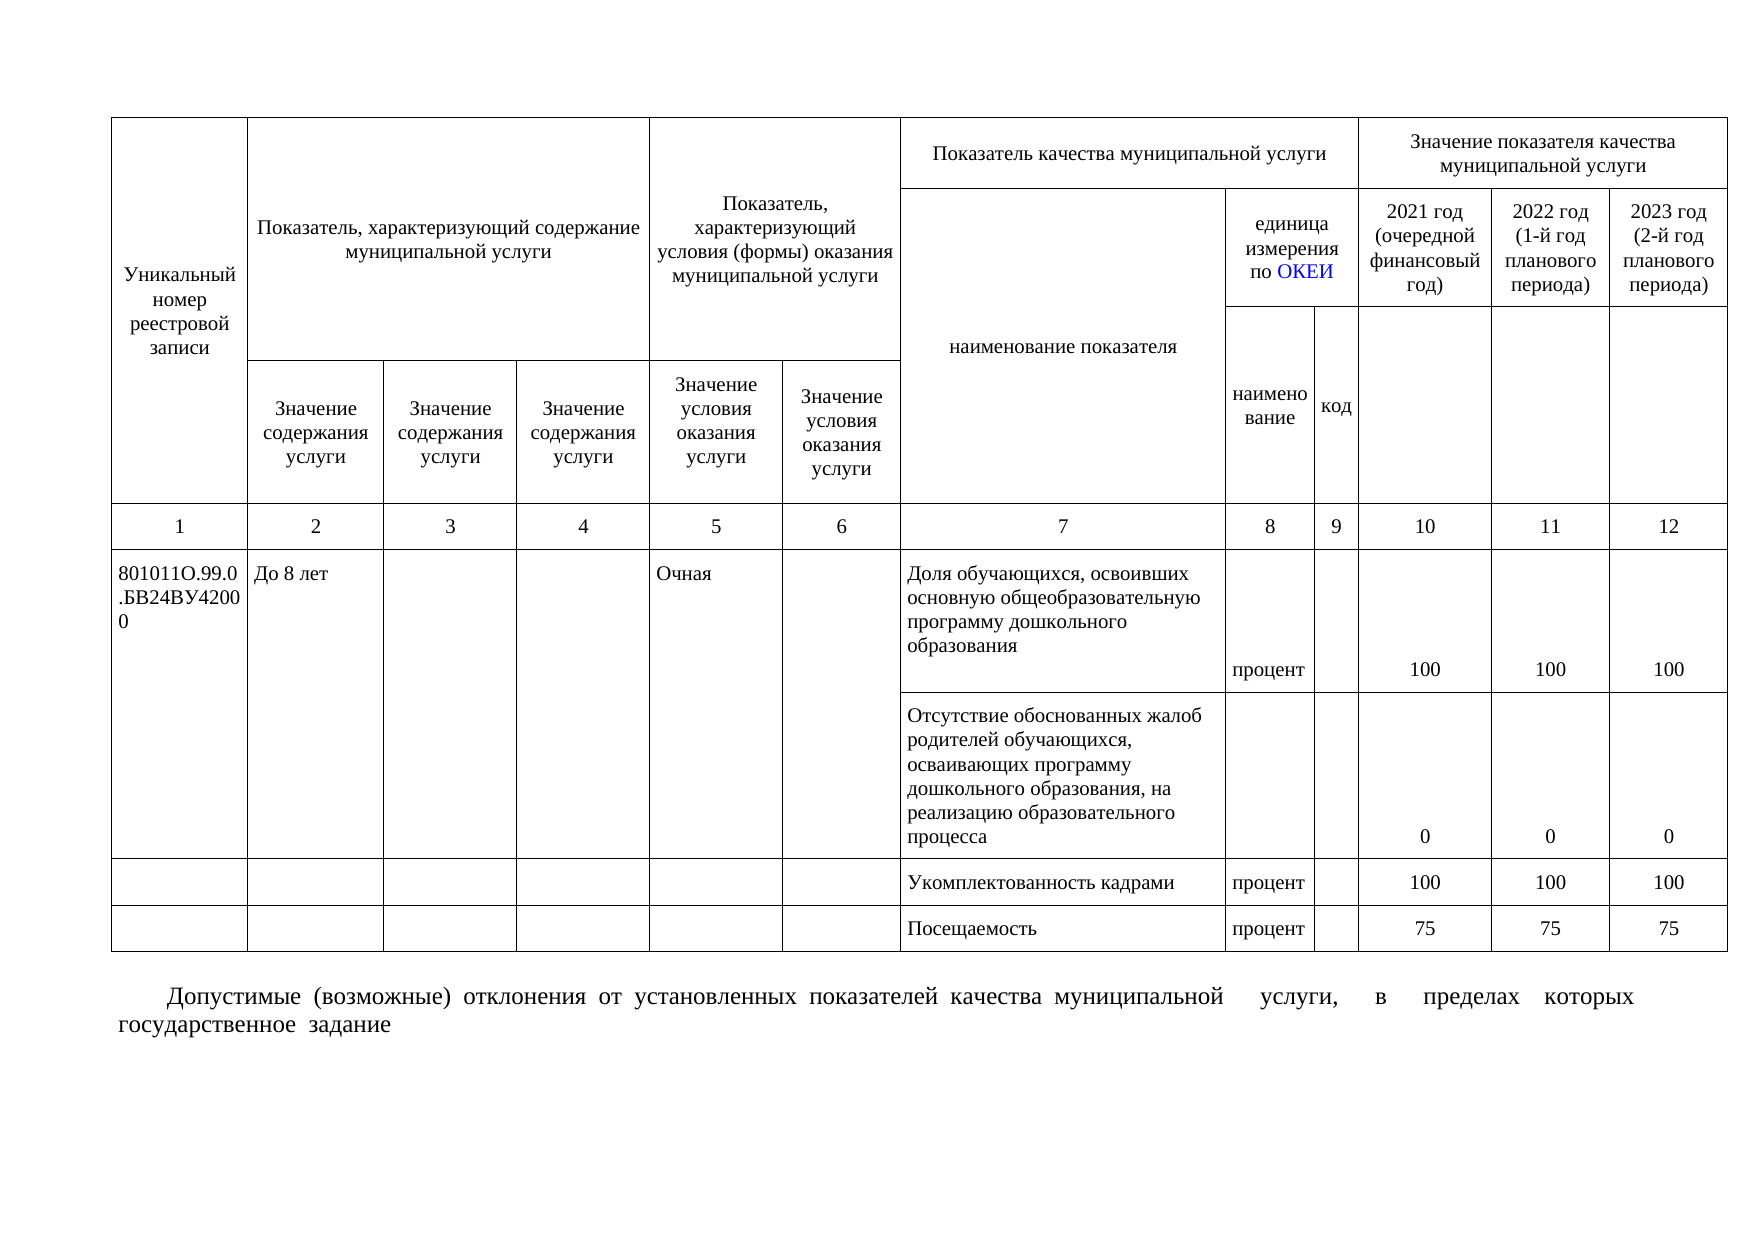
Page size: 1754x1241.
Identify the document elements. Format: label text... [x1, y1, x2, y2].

table_cell [1315, 550, 1358, 692]
table_cell 2023 год (2-й год планового периода) [1610, 189, 1727, 306]
table_cell 11 [1492, 504, 1609, 549]
table_cell 4 [517, 504, 649, 549]
table_cell [384, 859, 516, 905]
table_cell [517, 859, 649, 905]
table_cell 7 [901, 504, 1225, 549]
table_cell 100 [1359, 859, 1491, 905]
table_cell [517, 906, 649, 951]
table_cell [783, 906, 900, 951]
table_cell 0 [1359, 693, 1491, 858]
table_cell 100 [1359, 550, 1491, 692]
table_cell единица измерения по ОКЕИ [1226, 189, 1358, 306]
table_cell 801011О.99.0.БВ24ВУ42000 [112, 550, 247, 858]
table_cell 100 [1492, 550, 1609, 692]
table_cell 75 [1492, 906, 1609, 951]
table_cell 8 [1226, 504, 1314, 549]
table_cell процент [1226, 550, 1314, 692]
table_header Показатель, характеризующий условия (формы) оказания муниципальной услуги [650, 118, 900, 360]
table_cell [248, 859, 383, 905]
table_cell Значение содержания услуги [384, 361, 516, 503]
table_cell 1 [112, 504, 247, 549]
table_cell [112, 859, 247, 905]
table_cell [384, 906, 516, 951]
table_cell Отсутствие обоснованных жалоб родителей обучающихся, осваивающих программу дошкольного образования, на реализацию образовательного процесса [901, 693, 1225, 858]
table_cell Значение содержания услуги [517, 361, 649, 503]
table_cell Доля обучающихся, освоивших основную общеобразовательную программу дошкольного образования [901, 550, 1225, 692]
table_cell 75 [1610, 906, 1727, 951]
table_cell 100 [1610, 859, 1727, 905]
table_cell Очная [650, 550, 782, 858]
table_cell До 8 лет [248, 550, 383, 858]
table_cell Значение условия оказания услуги [783, 361, 900, 503]
table_cell наименование [1226, 307, 1314, 503]
table_cell [1315, 693, 1358, 858]
table_cell [650, 906, 782, 951]
table_cell наименование показателя [901, 189, 1225, 503]
table_cell 2021 год (очередной финансовый год) [1359, 189, 1491, 306]
table_cell [112, 906, 247, 951]
table_cell [1492, 307, 1609, 503]
table_cell 2 [248, 504, 383, 549]
table_cell 0 [1610, 693, 1727, 858]
table_cell [1226, 693, 1314, 858]
table_cell 75 [1359, 906, 1491, 951]
table_cell процент [1226, 859, 1314, 905]
table_cell [1610, 307, 1727, 503]
table_cell 6 [783, 504, 900, 549]
table_cell Значение содержания услуги [248, 361, 383, 503]
table_header Значение показателя качества муниципальной услуги [1359, 118, 1727, 188]
table_cell Посещаемость [901, 906, 1225, 951]
table_cell Значение условия оказания услуги [650, 361, 782, 503]
table_cell 10 [1359, 504, 1491, 549]
table_cell 9 [1315, 504, 1358, 549]
table_cell 100 [1492, 859, 1609, 905]
table_cell [1359, 307, 1491, 503]
table_cell процент [1226, 906, 1314, 951]
table_cell 5 [650, 504, 782, 549]
text Допустимые (возможные) отклонения от установленных показателей качества муниципальной услуги, в пределах которых государственное задание [118, 981, 1636, 1038]
table_cell код [1315, 307, 1358, 503]
table_cell [1315, 906, 1358, 951]
table_cell 0 [1492, 693, 1609, 858]
table_cell 2022 год (1-й год планового периода) [1492, 189, 1609, 306]
table_header Показатель, характеризующий содержание муниципальной услуги [248, 118, 649, 360]
table_cell Укомплектованность кадрами [901, 859, 1225, 905]
table_cell 12 [1610, 504, 1727, 549]
table_cell [650, 859, 782, 905]
table_cell 100 [1610, 550, 1727, 692]
table_cell [248, 906, 383, 951]
table_cell [517, 550, 649, 858]
table_cell [384, 550, 516, 858]
table_cell [1315, 859, 1358, 905]
table_cell [783, 550, 900, 858]
table_header Показатель качества муниципальной услуги [901, 118, 1358, 188]
table_header Уникальный номер реестровой записи [112, 118, 247, 503]
table_cell 3 [384, 504, 516, 549]
table_cell [783, 859, 900, 905]
